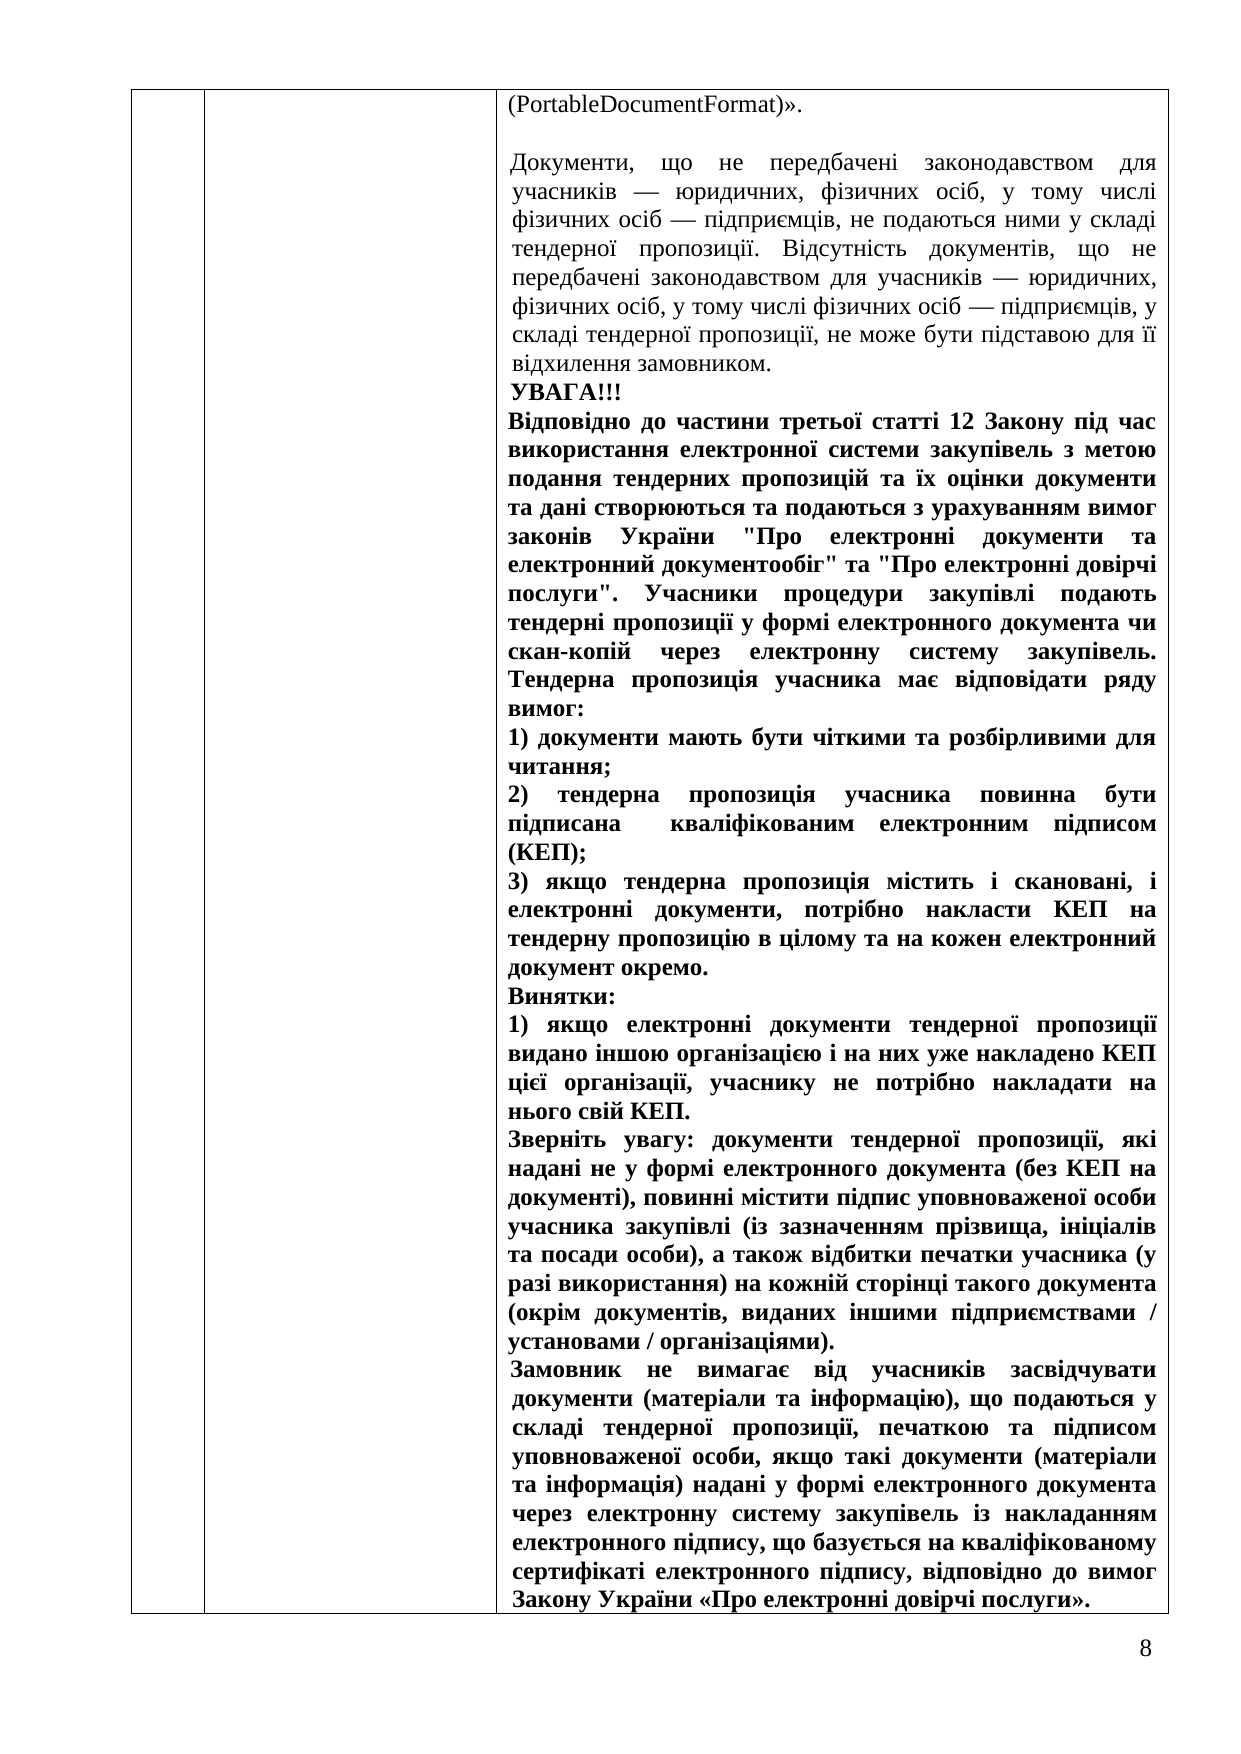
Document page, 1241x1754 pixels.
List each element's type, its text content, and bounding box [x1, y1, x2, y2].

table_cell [497, 90, 1168, 1613]
table_cell 1 [132, 90, 204, 1613]
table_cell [205, 90, 496, 1613]
